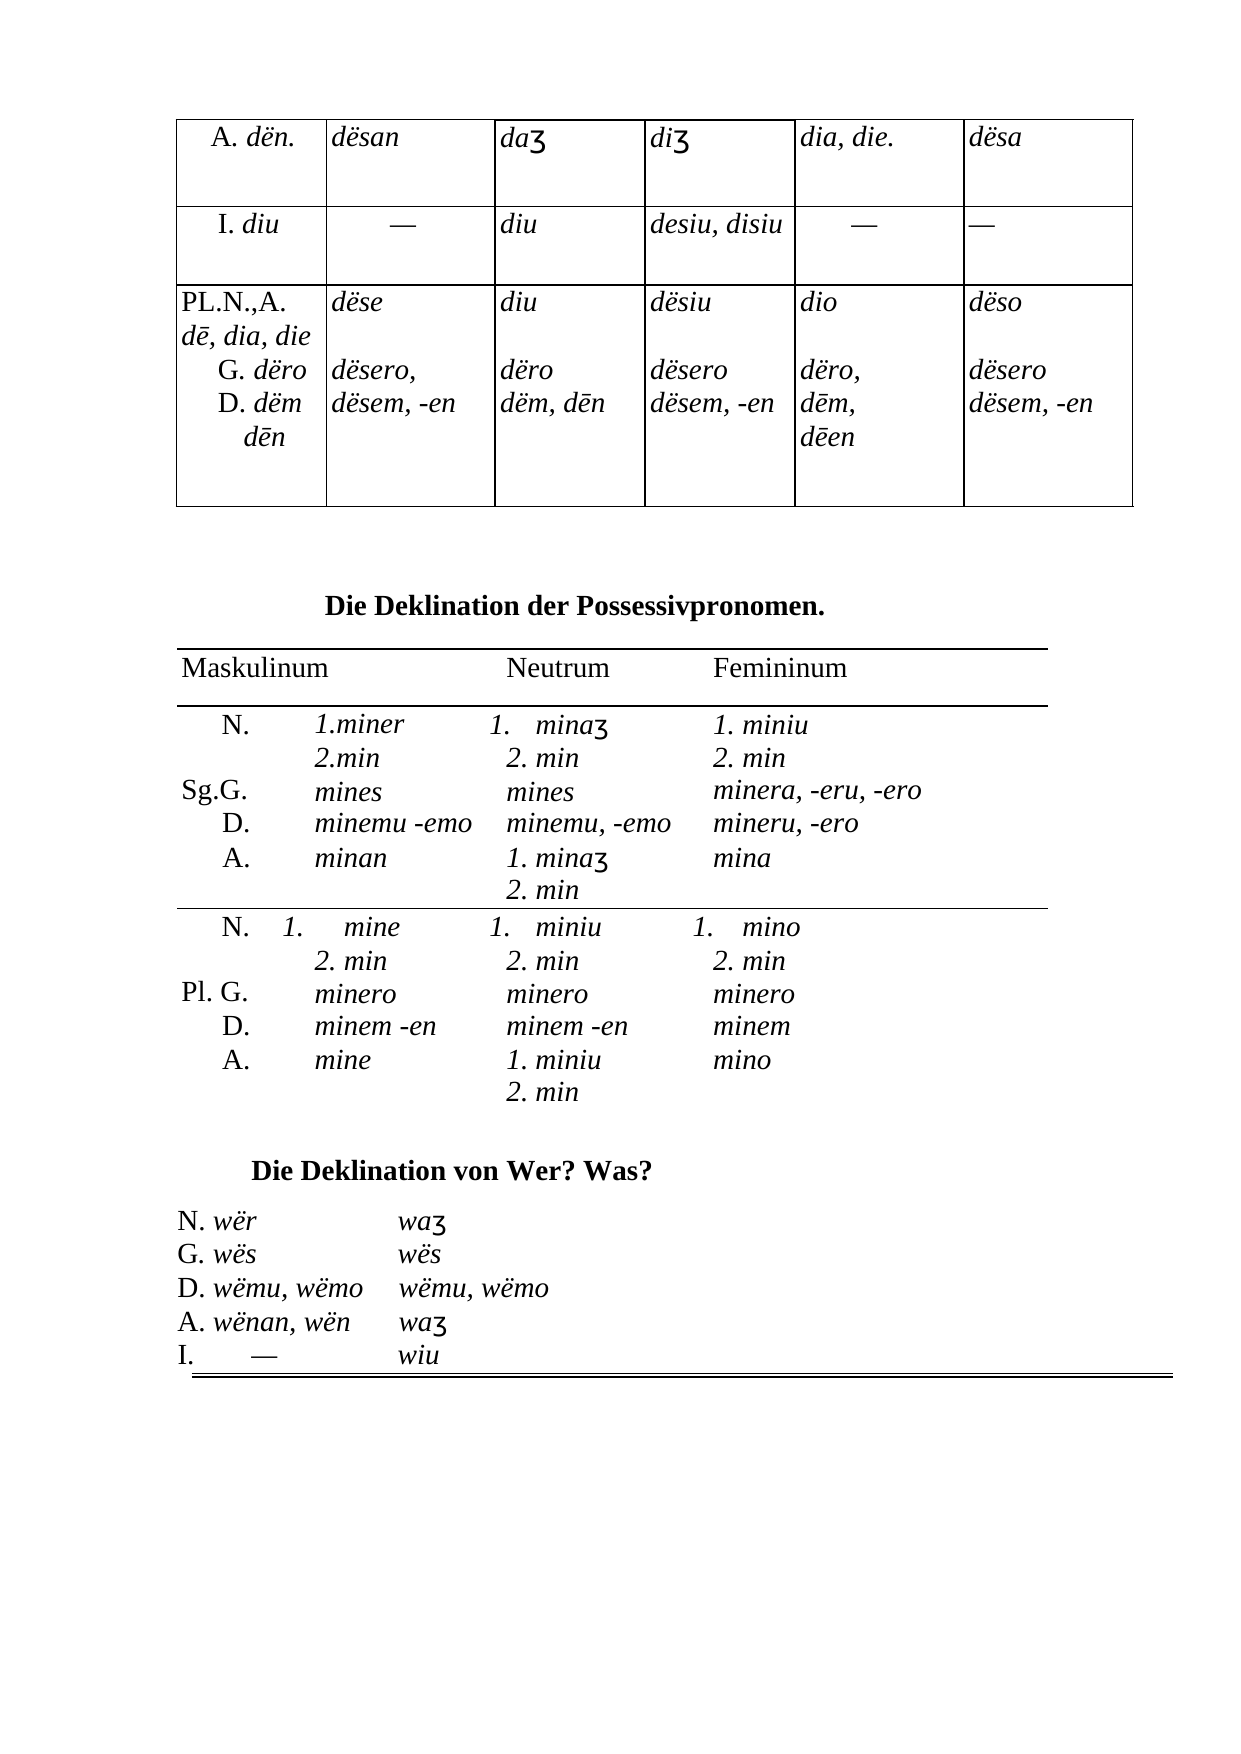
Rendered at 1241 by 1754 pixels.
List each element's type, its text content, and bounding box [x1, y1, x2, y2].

table_cell mineru, -ero [692, 808, 1048, 841]
text Maskulinum Neutrum Femininum [181, 644, 1205, 683]
table_cell diu [496, 207, 644, 284]
table_cell A. [177, 841, 282, 908]
table_cell A. [177, 1043, 282, 1110]
text A. wёnan, wёn waʒ [177, 1304, 1205, 1337]
table_header dёsan [327, 120, 494, 206]
table_cell desiu, disiu [646, 207, 794, 284]
table_cell minemu -emo [282, 808, 489, 841]
text Die Deklination der Possessivpronomen. [324, 588, 1205, 622]
table_header N. Sg.G. [177, 707, 282, 808]
table_header daʒ [496, 121, 644, 206]
table_cell N. Pl. G. [177, 909, 282, 1010]
table_cell dio dёro, dēm, dēen [796, 286, 963, 506]
table_cell — [327, 207, 494, 284]
table_cell minaʒ min [489, 841, 692, 908]
table_cell miniu min minero [489, 909, 692, 1010]
table_cell dёse dёsero, dёsem, -en [327, 286, 494, 506]
table_cell — [965, 207, 1132, 284]
text I. — wiu [177, 1337, 1205, 1371]
table_cell mino min minero [692, 909, 1048, 1010]
table_cell — [796, 207, 963, 284]
text G. wёs wёs [177, 1237, 1205, 1270]
table_cell minem [692, 1010, 1048, 1043]
table_cell miniu min [489, 1043, 692, 1110]
table_header minaʒ min mines [489, 707, 692, 808]
table_header diʒ [646, 121, 794, 206]
table_cell dёsiu dёsero dёsem, -en [646, 286, 794, 506]
text D. wёmu, wёmo wёmu, wёmo [177, 1270, 1205, 1304]
table_header dёsa [965, 120, 1132, 206]
table_cell PL.N.,A. dē, dia, die G. dёro D. dёm dēn [177, 286, 326, 506]
table_header A. dёn. [177, 120, 326, 206]
table_header miniu min minera, -eru, -ero [692, 707, 1048, 808]
table_cell mine [282, 1043, 489, 1110]
table_cell D. [177, 1010, 282, 1043]
table_cell diu dёro dёm, dēn [496, 286, 644, 506]
table_header 1.miner 2.min mines [282, 707, 489, 808]
table_header dia, die. [796, 120, 963, 206]
table_cell dёso dёsero dёsem, -en [965, 286, 1132, 506]
table_cell minem -en [489, 1010, 692, 1043]
table_cell mina [692, 841, 1048, 908]
table_cell minemu, -emo [489, 808, 692, 841]
table_cell D. [177, 808, 282, 841]
subtitle Die Deklination von Wer? Was? [251, 1153, 1205, 1186]
table_cell mino [692, 1043, 1048, 1110]
table_cell minem -en [282, 1010, 489, 1043]
table_cell mine min minero [282, 909, 489, 1010]
text N. wёr waʒ [177, 1203, 1205, 1237]
table_cell I. diu [177, 207, 326, 284]
table_cell minan [282, 841, 489, 908]
